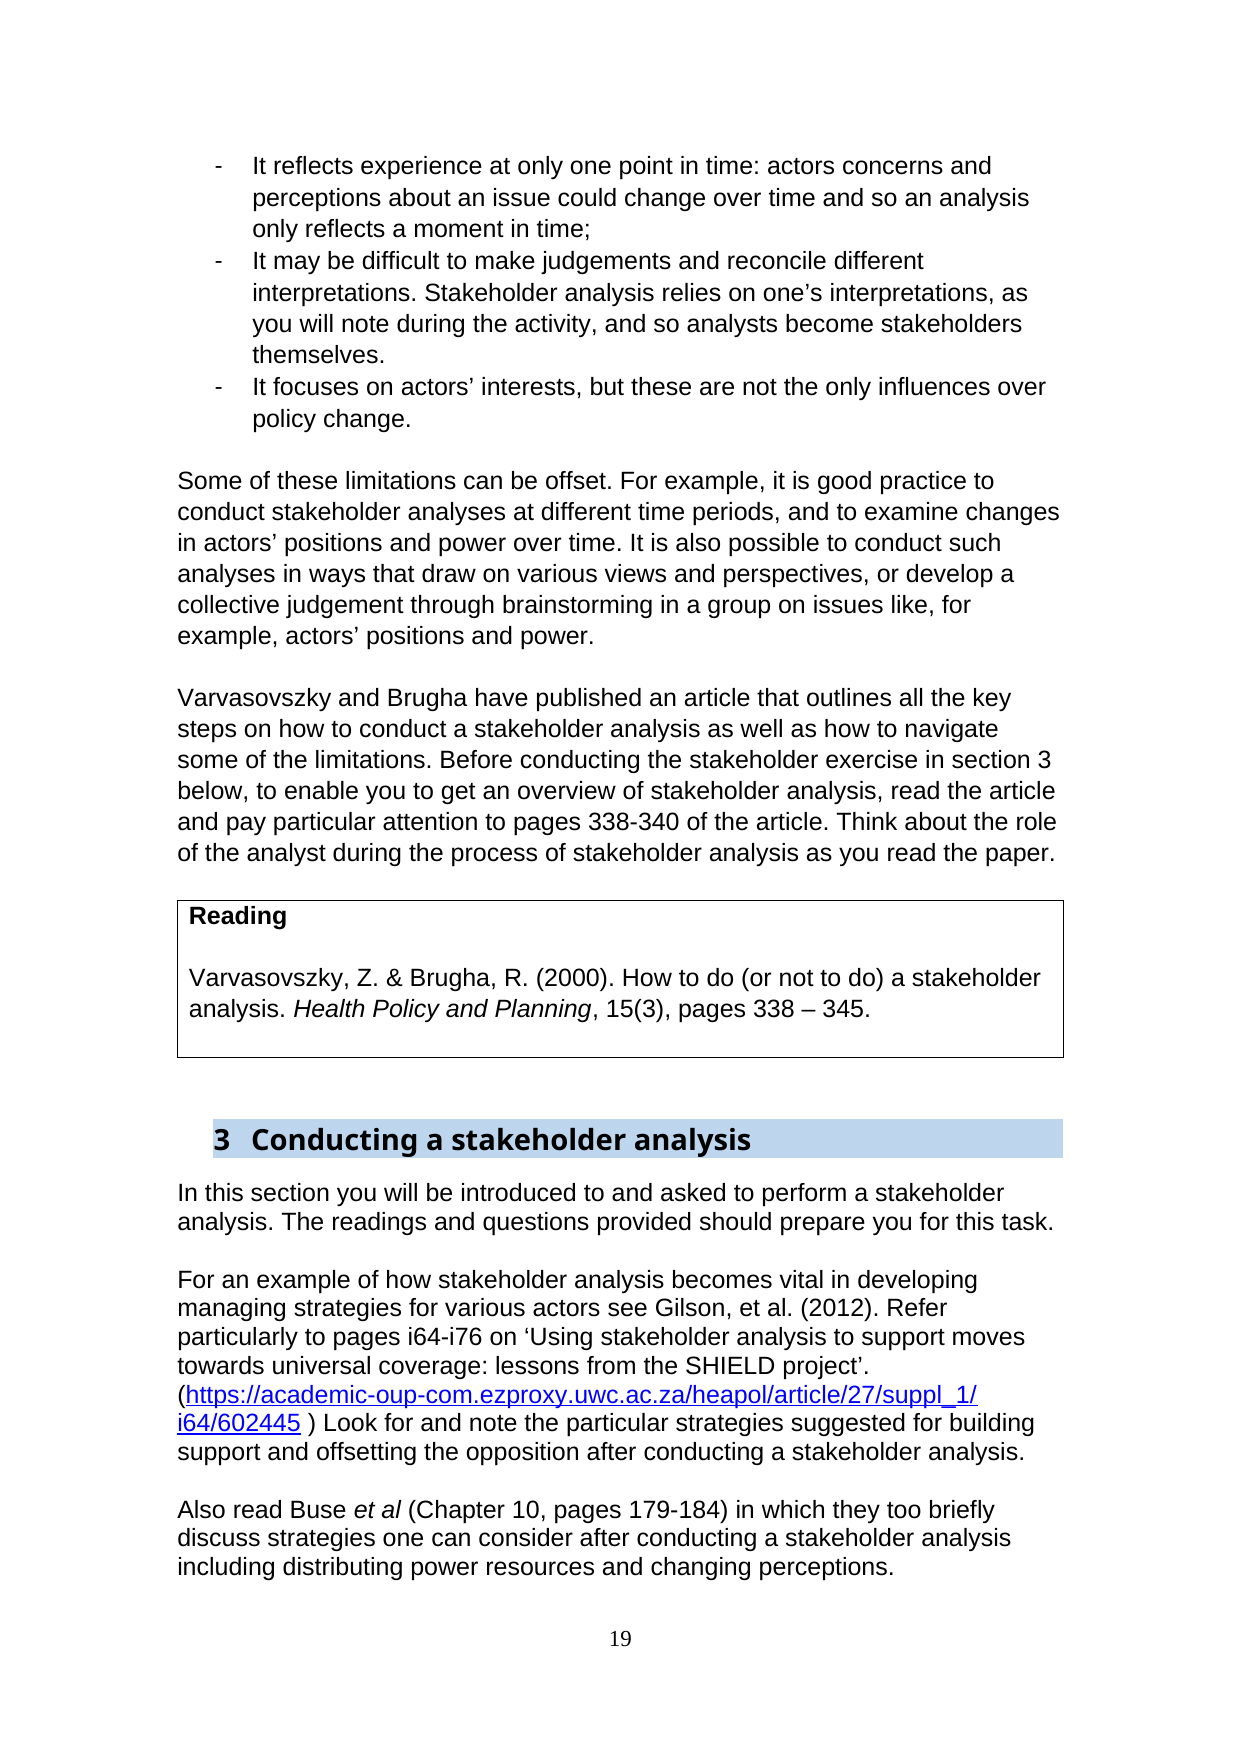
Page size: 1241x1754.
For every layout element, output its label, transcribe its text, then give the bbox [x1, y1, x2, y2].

text In this section you will be introduced to and asked to perform a stakeholder analysis. The readings and questions provided should prepare you for this task. [177, 1178, 1063, 1236]
text For an example of how stakeholder analysis becomes vital in developing managing strategies for various actors see Gilson, et al. (2012). Refer particularly to pages i64-i76 on ‘Using stakeholder analysis to support moves towards universal coverage: lessons from the SHIELD project’. (https://academic-oup-com.ezproxy.uwc.ac.za/heapol/article/27/suppl_1/i64/602445 ) Look for and note the particular strategies suggested for building support and offsetting the opposition after conducting a stakeholder analysis. [177, 1264, 1063, 1466]
list It focuses on actors’ interests, but these are not the only influences over policy change. [214, 371, 1063, 432]
list Conducting a stakeholder analysis [213, 1119, 1063, 1158]
text Varvasovszky and Brugha have published an article that outlines all the key steps on how to conduct a stakeholder analysis as well as how to navigate some of the limitations. Before conducting the stakeholder exercise in section 3 below, to enable you to get an overview of stakeholder analysis, read the article and pay particular attention to pages 338-340 of the article. Think about the role of the analyst during the process of stakeholder analysis as you read the paper. [177, 683, 1063, 867]
text Some of these limitations can be offset. For example, it is good practice to conduct stakeholder analyses at different time periods, and to examine changes in actors’ positions and power over time. It is also possible to conduct such analyses in ways that draw on various views and perspectives, or develop a collective judgement through brainstorming in a group on issues like, for example, actors’ positions and power. [177, 466, 1063, 650]
text Also read Buse et al (Chapter 10, pages 179-184) in which they too briefly discuss strategies one can consider after conducting a stakeholder analysis including distributing power resources and changing perceptions. [177, 1494, 1063, 1581]
list It reflects experience at only one point in time: actors concerns and perceptions about an issue could change over time and so an analysis only reflects a moment in time; [214, 150, 1063, 243]
list It may be difficult to make judgements and reconcile different interpretations. Stakeholder analysis relies on one’s interpretations, as you will note during the activity, and so analysts become stakeholders themselves. [214, 245, 1063, 368]
table_header Reading Varvasovszky, Z. & Brugha, R. (2000). How to do (or not to do) a stakeholder analysis. Health Policy and Planning, 15(3), pages 338 – 345. [178, 901, 1063, 1057]
